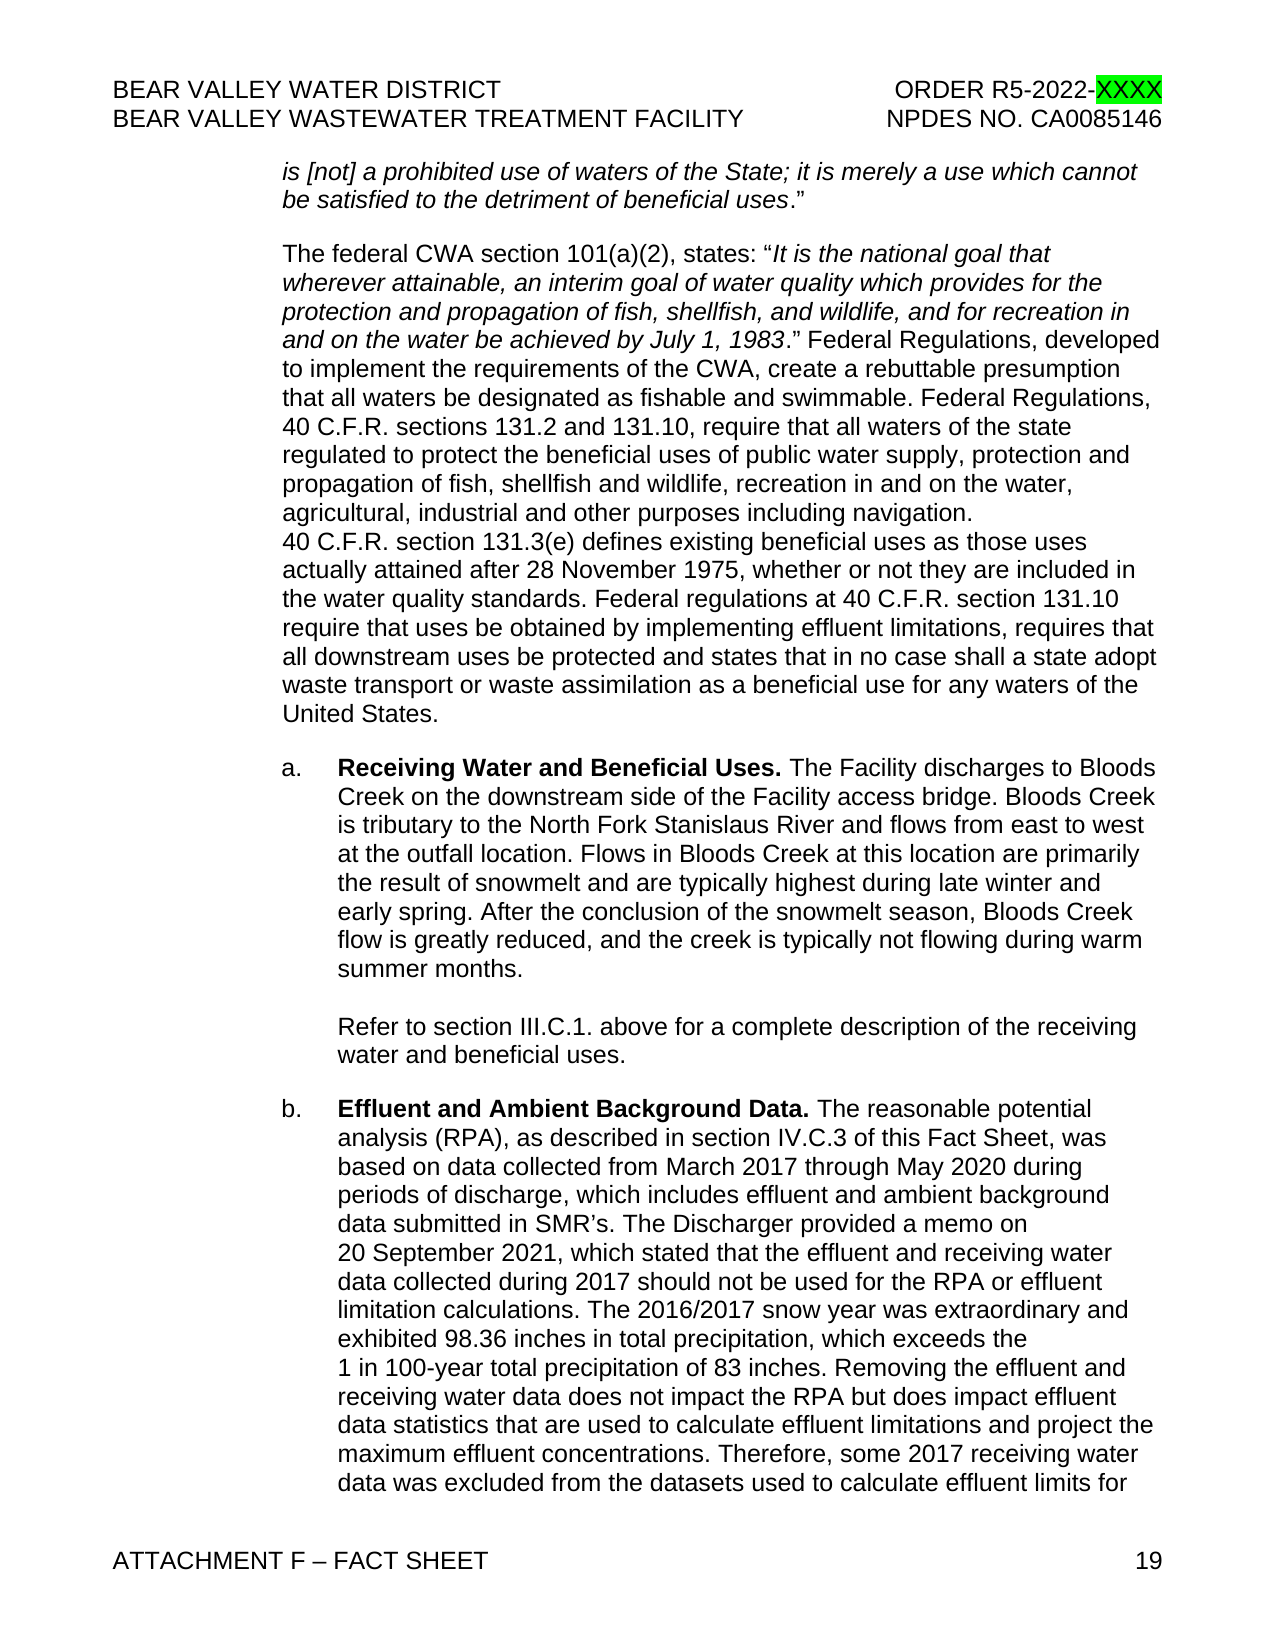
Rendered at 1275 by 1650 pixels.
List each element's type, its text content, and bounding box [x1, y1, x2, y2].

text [281, 1094, 1162, 1496]
text The federal CWA section 101(a)(2), states: “It is the national goal that wherever attainable, an interim goal of water quality which provides for the protection and propagation of fish, shellfish, and wildlife, and for recreation in and on the water be achieved by July 1, 1983.” Federal Regulations, developed to implement the requirements of the CWA, create a rebuttable presumption that all waters be designated as fishable and swimmable. Federal Regulations, 40 C.F.R. sections 131.2 and 131.10, require that all waters of the state regulated to protect the beneficial uses of public water supply, protection and propagation of fish, shellfish and wildlife, recreation in and on the water, agricultural, industrial and other purposes including navigation. 40 C.F.R. section 131.3(e) defines existing beneficial uses as those uses actually attained after 28 November 1975, whether or not they are included in the water quality standards. Federal regulations at 40 C.F.R. section 131.10 require that uses be obtained by implementing effluent limitations, requires that all downstream uses be protected and states that in no case shall a state adopt waste transport or waste assimilation as a beneficial use for any waters of the United States. [282, 239, 1162, 728]
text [282, 156, 1162, 214]
text a. Receiving Water and Beneficial Uses. The Facility discharges to Bloods Creek on the downstream side of the Facility access bridge. Bloods Creek is tributary to the North Fork Stanislaus River and flows from east to west at the outfall location. Flows in Bloods Creek at this location are primarily the result of snowmelt and are typically highest during late winter and early spring. After the conclusion of the snowmelt season, Bloods Creek flow is greatly reduced, and the creek is typically not flowing during warm summer months. Refer to section III.C.1. above for a complete description of the receiving water and beneficial uses. [281, 753, 1162, 1069]
